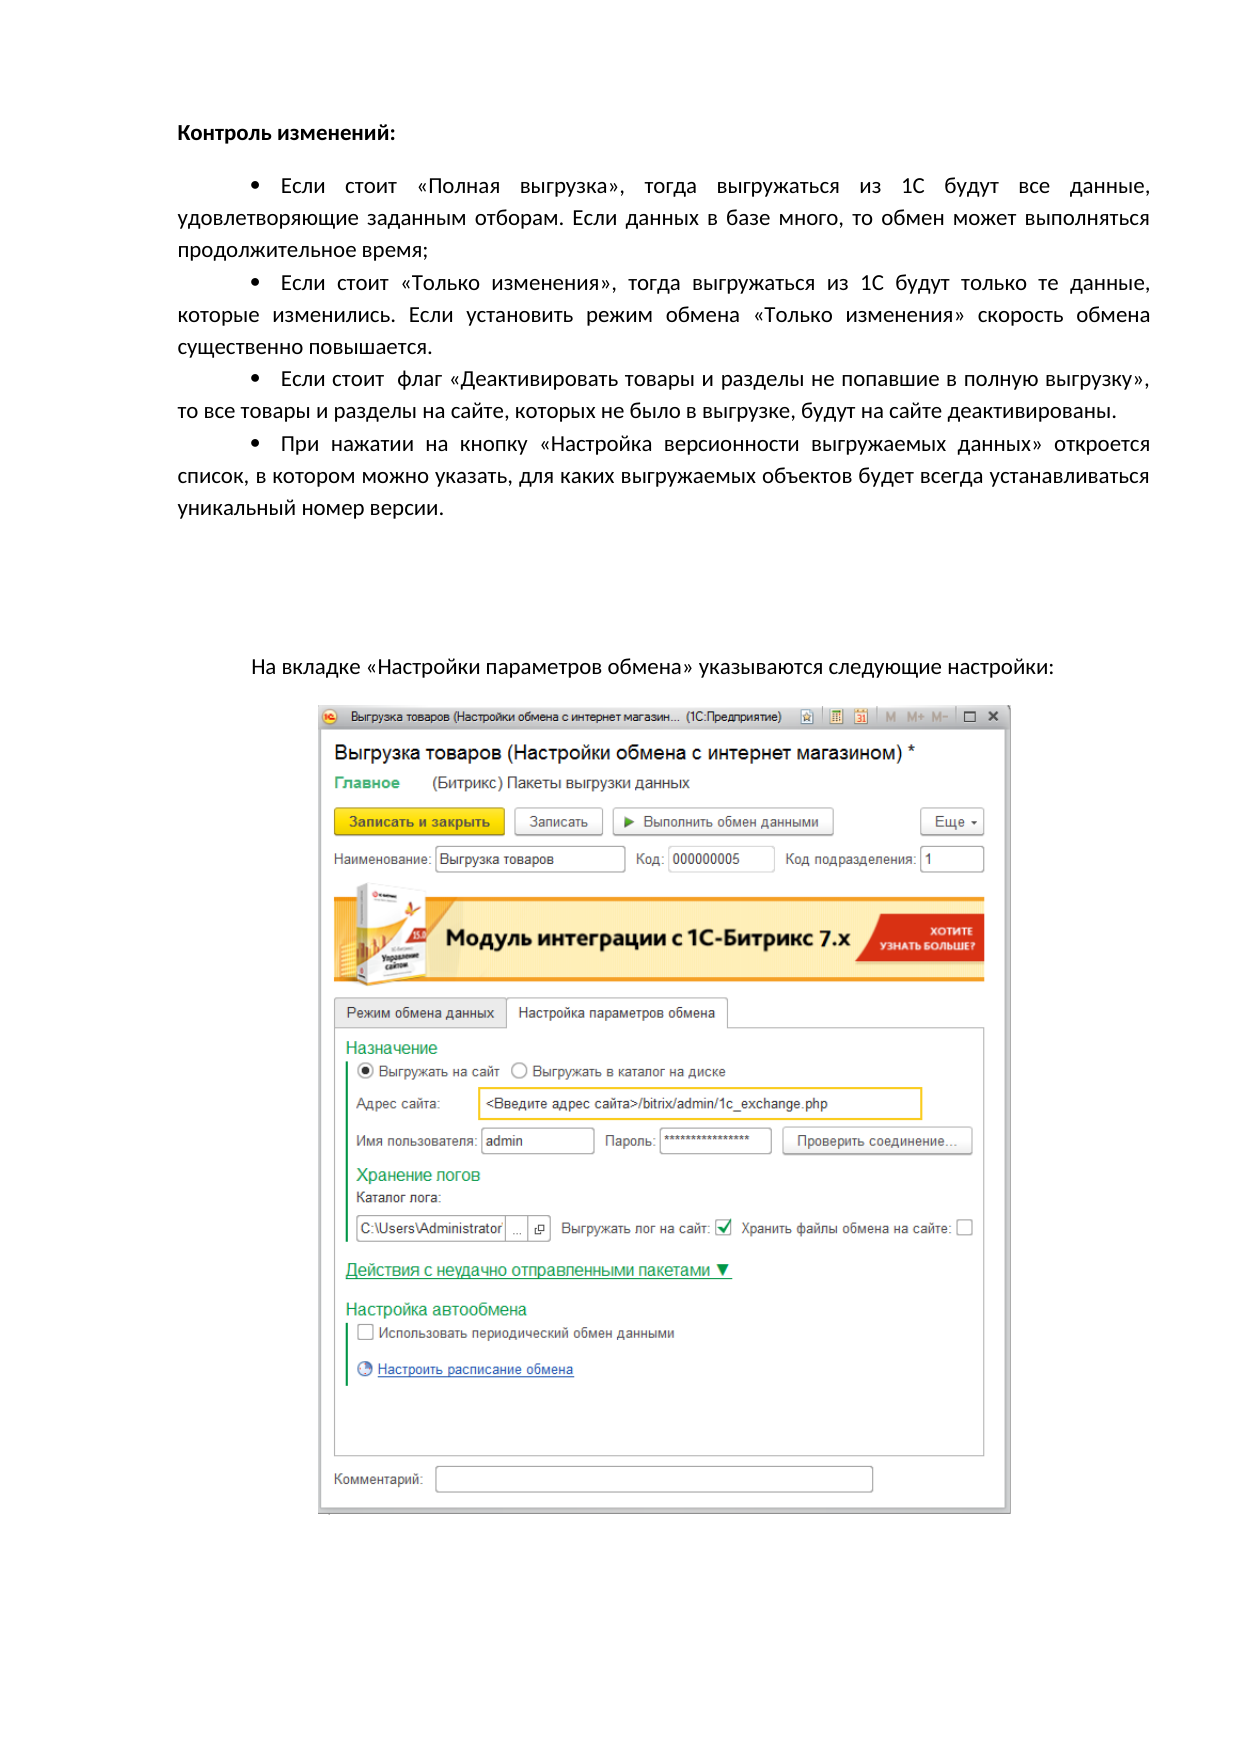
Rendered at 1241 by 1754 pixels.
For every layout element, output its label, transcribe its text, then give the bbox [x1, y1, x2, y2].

picture [318, 705, 1011, 1515]
list При нажатии на кнопку «Настройка версионности выгружаемых данных» откроется список, в котором можно указать, для каких выгружаемых объектов будет всегда устанавливаться уникальный номер версии. [177, 429, 1152, 521]
list Если стоит «Полная выгрузка», тогда выгружаться из 1С будут все данные, удовлетворяющие заданным отборам. Если данных в базе много, то обмен может выполняться продолжительное время; [177, 171, 1152, 263]
text Контроль изменений: [177, 118, 1152, 146]
list Если стоит «Только изменения», тогда выгружаться из 1С будут только те данные, которые изменились. Если установить режим обмена «Только изменения» скорость обмена существенно повышается. [177, 268, 1152, 360]
text На вкладке «Настройки параметров обмена» указываются следующие настройки: [177, 652, 1152, 680]
list Если стоит флаг «Деактивировать товары и разделы не попавшие в полную выгрузку», то все товары и разделы на сайте, которых не было в выгрузке, будут на сайте деактивированы. [177, 364, 1152, 424]
